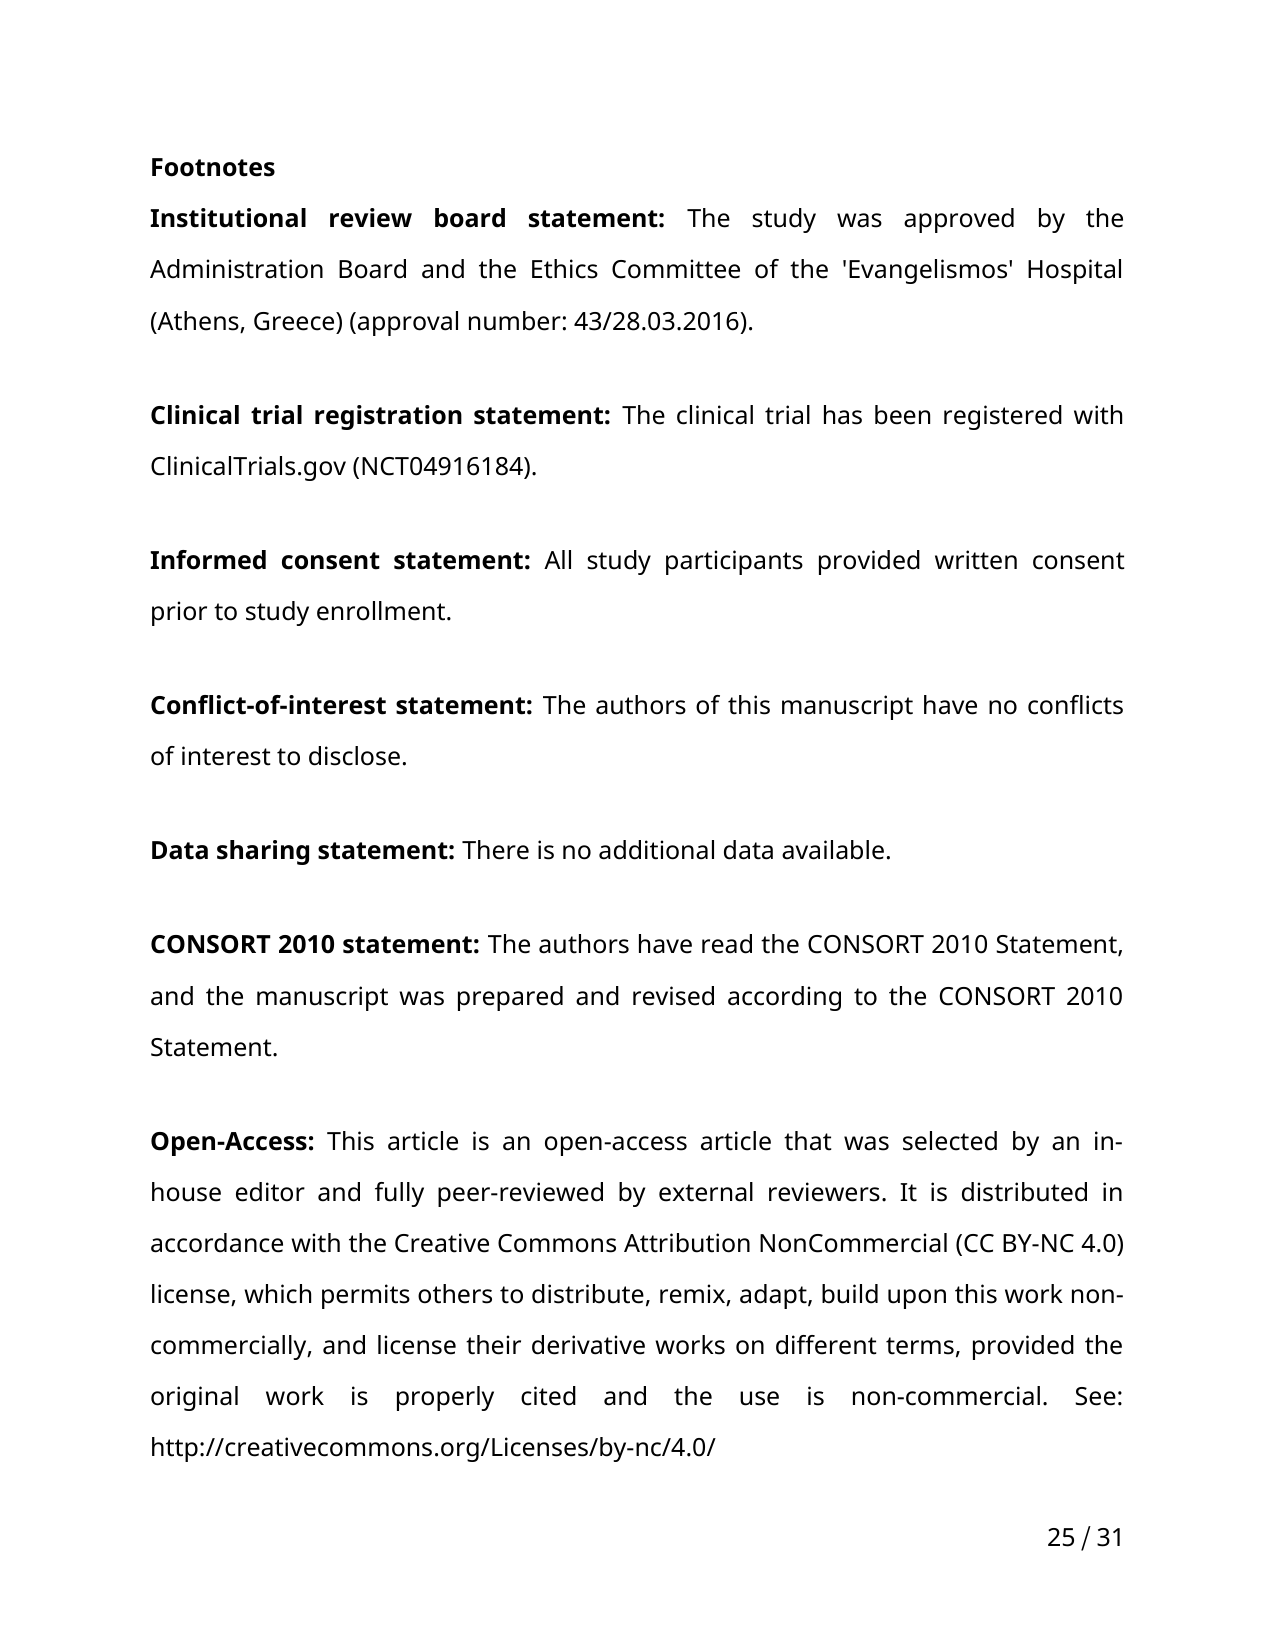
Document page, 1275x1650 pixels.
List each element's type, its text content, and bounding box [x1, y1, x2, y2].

text Open-Access: This article is an open-access article that was selected by an in-house editor and fully peer-reviewed by external reviewers. It is distributed in accordance with the Creative Commons Attribution NonCommercial (CC BY-NC 4.0) license, which permits others to distribute, remix, adapt, build upon this work non-commercially, and license their derivative works on different terms, provided the original work is properly cited and the use is non-commercial. See: http://creativecommons.org/Licenses/by-nc/4.0/ [150, 1123, 1125, 1464]
text Footnotes [150, 150, 1125, 184]
text Conflict-of-interest statement: The authors of this manuscript have no conflicts of interest to disclose. [150, 688, 1125, 773]
text Clinical trial registration statement: The clinical trial has been registered with ClinicalTrials.gov (NCT04916184). [150, 397, 1125, 482]
text Institutional review board statement: The study was approved by the Administration Board and the Ethics Committee of the 'Evangelismos' Hospital (Athens, Greece) (approval number: 43/28.03.2016). [150, 201, 1125, 337]
text CONSORT 2010 statement: The authors have read the CONSORT 2010 Statement, and the manuscript was prepared and revised according to the CONSORT 2010 Statement. [150, 927, 1125, 1063]
text Data sharing statement: There is no additional data available. [150, 833, 1125, 867]
text Informed consent statement: All study participants provided written consent prior to study enrollment. [150, 542, 1125, 628]
